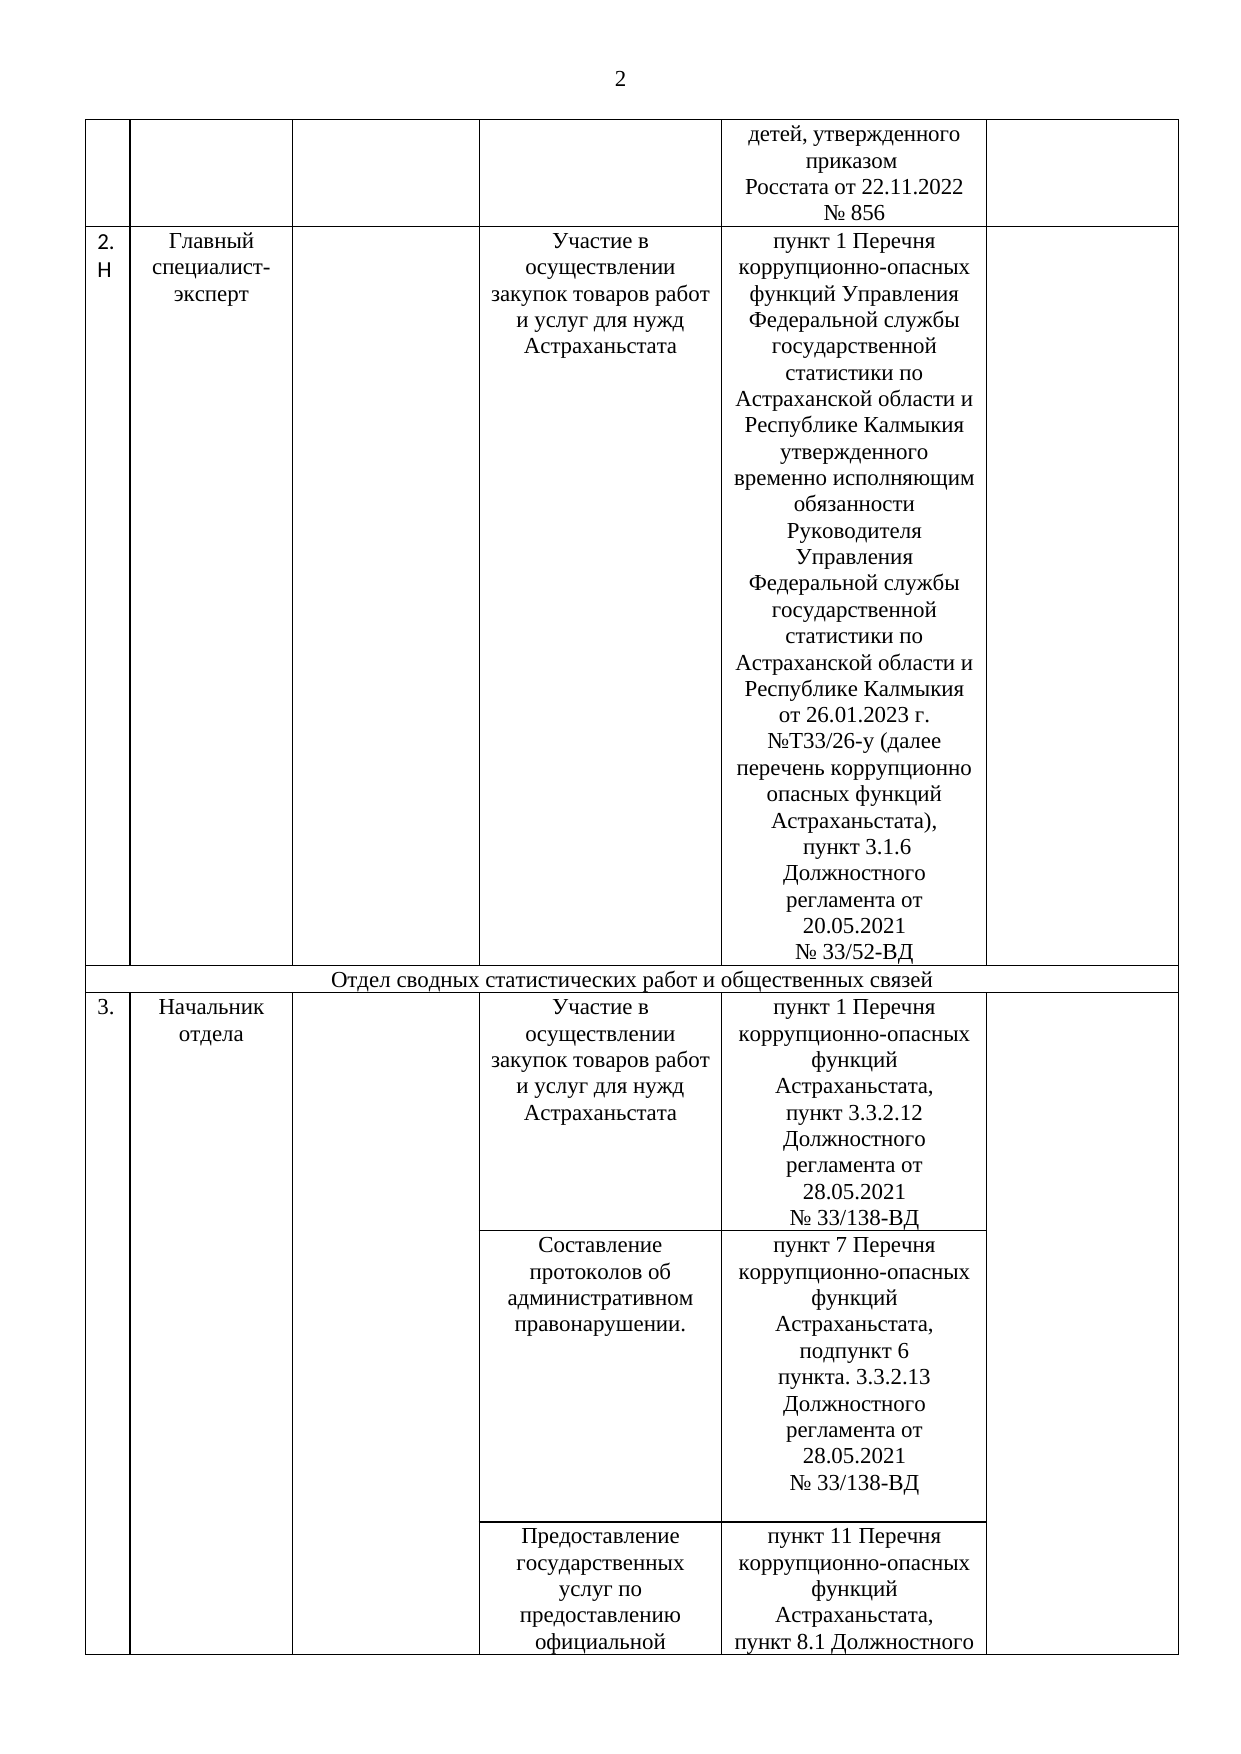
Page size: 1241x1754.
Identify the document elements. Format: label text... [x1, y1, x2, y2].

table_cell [722, 1523, 986, 1654]
table_cell [293, 993, 479, 1654]
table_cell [480, 1523, 721, 1654]
table_cell [86, 120, 129, 226]
table_cell [293, 227, 479, 965]
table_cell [131, 120, 292, 226]
table_cell Отдел сводных статистических работ и общественных связей [86, 966, 1178, 992]
table_cell Составление протоколов об административном правонарушении. [480, 1231, 721, 1521]
table_cell [86, 993, 129, 1654]
table_cell [987, 227, 1178, 965]
table_cell Участие в осуществлении закупок товаров работ и услуг для нужд Астраханьстата [480, 993, 721, 1230]
table_cell пункт 1 Перечня коррупционно-опасных функций Управления Федеральной службы государственной статистики по Астраханской области и Республике Калмыкия утвержденного временно исполняющим обязанности Руководителя Управления Федеральной службы государственной статистики по Астраханской области и Республике Калмыкия от 26.01.2023 г. №Т33/26-у (далее перечень коррупционно опасных функций Астраханьстата), пункт 3.1.6 Должностного регламента от 20.05.2021 № 33/52-ВД [722, 227, 986, 965]
table_cell [293, 120, 479, 226]
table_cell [480, 120, 721, 226]
table_cell Участие в осуществлении закупок товаров работ и услуг для нужд Астраханьстата [480, 227, 721, 965]
table_cell [987, 993, 1178, 1654]
table_cell Главный специалист-эксперт [131, 227, 292, 965]
table_cell Но [86, 227, 129, 965]
table_cell [987, 120, 1178, 226]
table_cell пункт 1 Перечня коррупционно-опасных функций Астраханьстата, пункт 3.3.2.12 Должностного регламента от 28.05.2021 № 33/138-ВД [722, 993, 986, 1230]
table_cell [722, 120, 986, 226]
table_cell пункт 7 Перечня коррупционно-опасных функций Астраханьстата, подпункт 6 пункта. 3.3.2.13 Должностного регламента от 28.05.2021 № 33/138-ВД [722, 1231, 986, 1521]
table_cell Начальник отдела [131, 993, 292, 1654]
